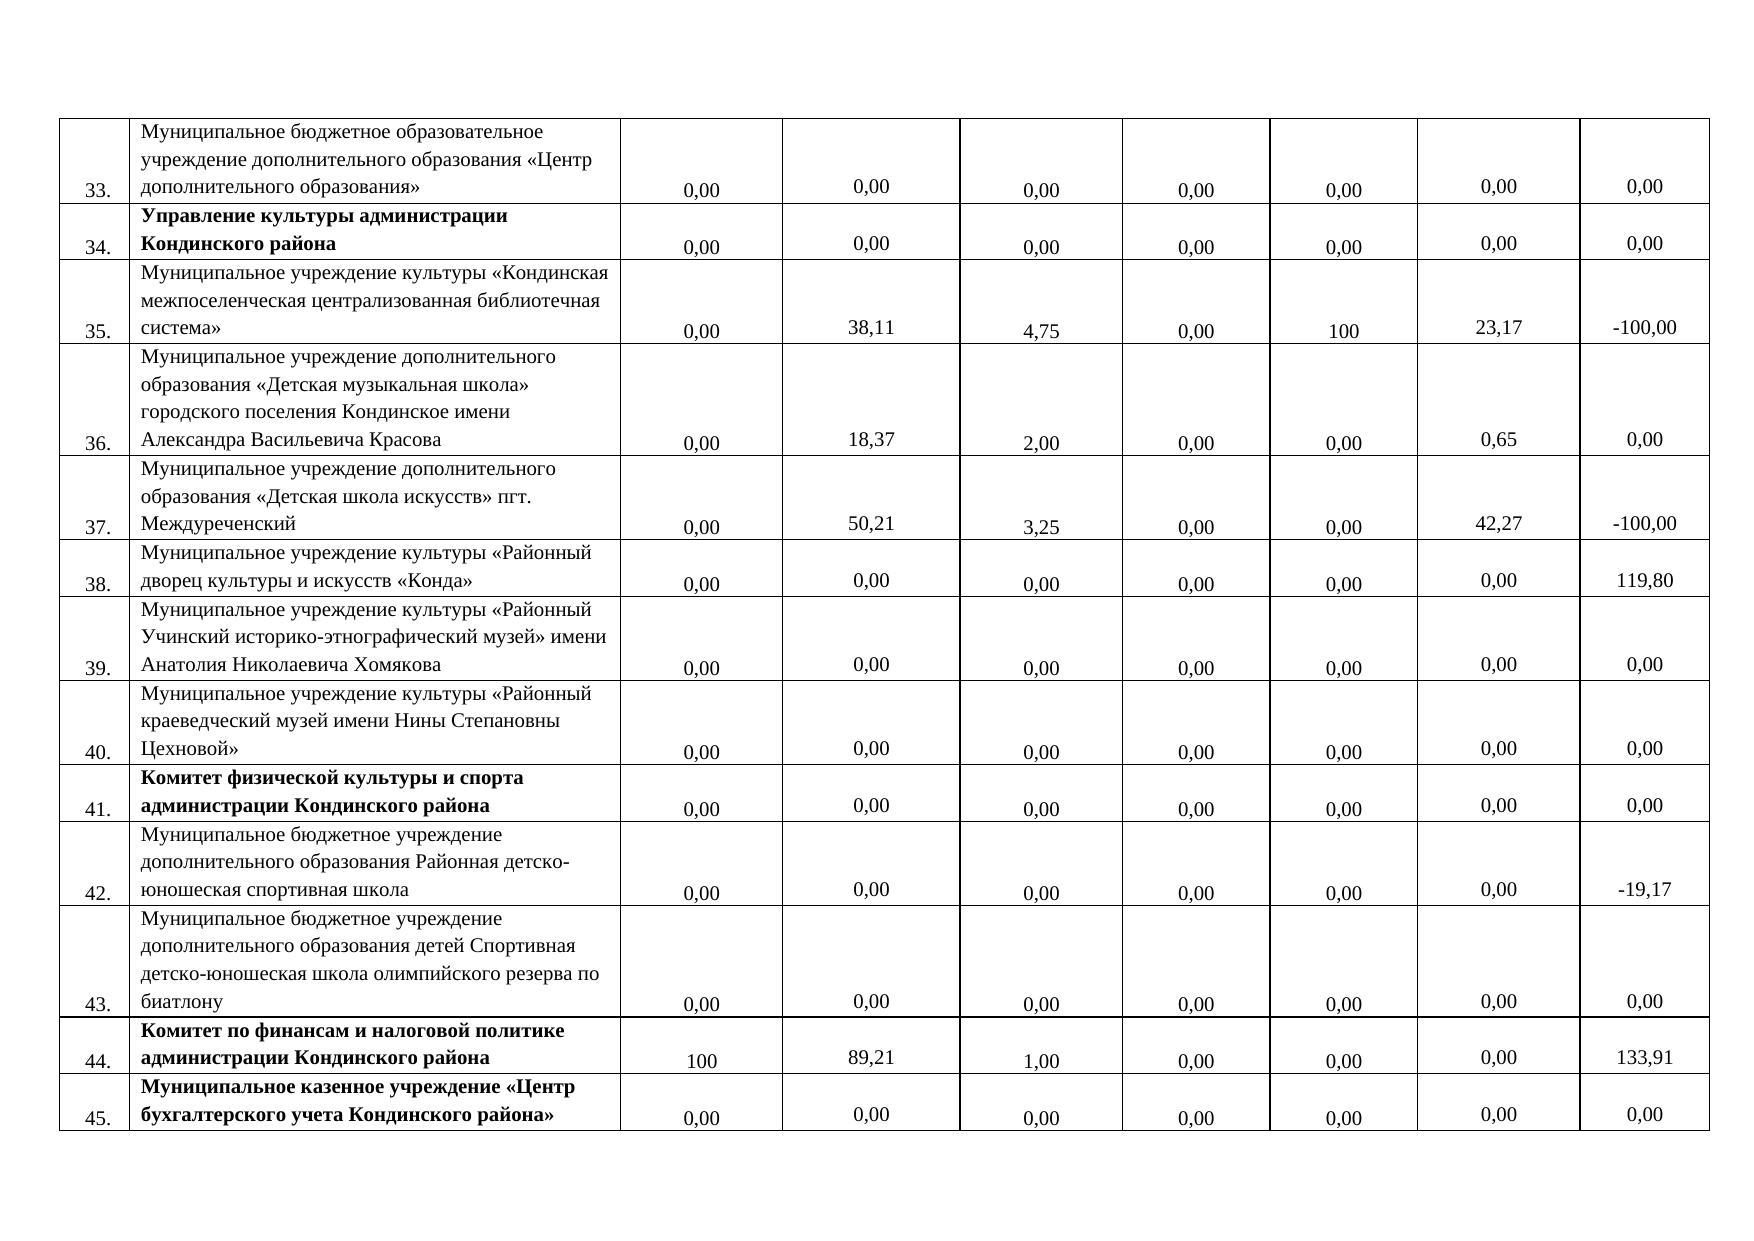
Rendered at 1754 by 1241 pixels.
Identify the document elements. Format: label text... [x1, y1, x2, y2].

table_cell 0,00 [1271, 822, 1417, 905]
table_cell [60, 1018, 129, 1073]
table_cell 0,00 [1123, 681, 1269, 764]
table_cell 42,27 [1418, 456, 1579, 539]
table_cell 0,00 [1123, 597, 1269, 680]
table_cell 0,00 [961, 1074, 1122, 1129]
table_cell 0,00 [1581, 906, 1709, 1016]
table_cell [60, 906, 129, 1016]
table_cell Муниципальное учреждение культуры «Кондинская межпоселенческая централизованная библиотечная система» [130, 260, 620, 343]
table_cell 0,00 [1271, 1018, 1417, 1073]
table_cell 0,00 [783, 540, 959, 596]
table_cell 0,00 [1418, 681, 1579, 764]
table_cell 0,00 [1418, 1018, 1579, 1073]
table_cell 0,00 [1271, 765, 1417, 821]
table_cell 0,00 [1123, 1074, 1269, 1129]
table_cell -19,17 [1581, 822, 1709, 905]
table_cell 0,00 [1123, 822, 1269, 905]
table_cell Муниципальное учреждение дополнительного образования «Детская школа искусств» пгт. Междуреченский [130, 456, 620, 539]
table_cell 0,00 [1271, 1074, 1417, 1129]
table_cell 0,00 [1123, 456, 1269, 539]
table_cell 0,00 [1123, 540, 1269, 596]
table_cell 0,00 [1271, 906, 1417, 1016]
table_cell Комитет по финансам и налоговой политике администрации Кондинского района [130, 1018, 620, 1073]
table_cell 0,00 [961, 765, 1122, 821]
table_cell [60, 681, 129, 764]
table_cell 0,00 [621, 822, 782, 905]
table_cell 100 [621, 1018, 782, 1073]
table_cell 0,00 [1123, 1018, 1269, 1073]
table_cell Муниципальное учреждение культуры «Районный Учинский историко-этнографический музей» имени Анатолия Николаевича Хомякова [130, 597, 620, 680]
table_cell 0,00 [783, 119, 959, 202]
table_cell 0,00 [1271, 204, 1417, 259]
table_cell 0,00 [783, 906, 959, 1016]
table_cell 0,00 [1581, 204, 1709, 259]
table_cell 0,00 [783, 681, 959, 764]
table_cell [60, 119, 129, 202]
table_cell 0,00 [961, 822, 1122, 905]
table_cell 0,00 [621, 597, 782, 680]
table_cell 0,00 [1418, 119, 1579, 202]
table_cell Муниципальное бюджетное учреждение дополнительного образования Районная детско-юношеская спортивная школа [130, 822, 620, 905]
table_cell 0,00 [1271, 681, 1417, 764]
table_cell 0,00 [783, 204, 959, 259]
table_cell 0,00 [1418, 1074, 1579, 1129]
table_cell [60, 260, 129, 343]
table_cell 0,00 [1123, 906, 1269, 1016]
table_cell 4,75 [961, 260, 1122, 343]
table_cell 119,80 [1581, 540, 1709, 596]
table_cell 100 [1271, 260, 1417, 343]
table_cell [60, 822, 129, 905]
table_cell 0,00 [1581, 597, 1709, 680]
table_cell [60, 204, 129, 259]
table_cell 0,00 [1123, 765, 1269, 821]
table_cell 1,00 [961, 1018, 1122, 1073]
table_cell -100,00 [1581, 456, 1709, 539]
table_cell 0,00 [1123, 260, 1269, 343]
table_cell 0,00 [621, 260, 782, 343]
table_cell Муниципальное учреждение культуры «Районный дворец культуры и искусств «Конда» [130, 540, 620, 596]
table_cell 0,00 [1418, 540, 1579, 596]
table_cell [60, 456, 129, 539]
table_cell 0,00 [621, 906, 782, 1016]
table_cell 0,00 [1581, 344, 1709, 455]
table_cell 0,00 [961, 119, 1122, 202]
table_cell 0,00 [1418, 204, 1579, 259]
table_cell 0,00 [1271, 119, 1417, 202]
table_cell 0,00 [621, 204, 782, 259]
table_cell Муниципальное бюджетное учреждение дополнительного образования детей Спортивная детско-юношеская школа олимпийского резерва по биатлону [130, 906, 620, 1016]
table_cell 0,00 [1581, 1074, 1709, 1129]
table_cell 0,00 [1418, 906, 1579, 1016]
table_cell 0,00 [621, 765, 782, 821]
table_cell 38,11 [783, 260, 959, 343]
table_cell 0,00 [961, 204, 1122, 259]
table_cell 2,00 [961, 344, 1122, 455]
table_cell 0,00 [1581, 765, 1709, 821]
table_cell 133,91 [1581, 1018, 1709, 1073]
table_cell 0,00 [961, 681, 1122, 764]
table_cell Управление культуры администрации Кондинского района [130, 204, 620, 259]
table_cell 50,21 [783, 456, 959, 539]
table_cell 18,37 [783, 344, 959, 455]
table_cell 0,00 [1418, 822, 1579, 905]
table_cell Муниципальное казенное учреждение «Центр бухгалтерского учета Кондинского района» [130, 1074, 620, 1129]
table_cell Комитет физической культуры и спорта администрации Кондинского района [130, 765, 620, 821]
table_cell 0,00 [621, 344, 782, 455]
table_cell 0,00 [961, 597, 1122, 680]
table_cell 0,00 [1271, 597, 1417, 680]
table_cell [60, 540, 129, 596]
table_cell 0,00 [783, 822, 959, 905]
table_cell 0,00 [1271, 456, 1417, 539]
table_cell [60, 344, 129, 455]
table_cell 0,00 [783, 765, 959, 821]
table_cell 0,00 [621, 1074, 782, 1129]
table_cell 0,00 [1581, 681, 1709, 764]
table_cell 0,65 [1418, 344, 1579, 455]
table_cell 0,00 [1271, 540, 1417, 596]
table_cell 0,00 [621, 540, 782, 596]
table_cell 0,00 [1418, 597, 1579, 680]
table_cell 23,17 [1418, 260, 1579, 343]
table_cell 0,00 [783, 597, 959, 680]
table_cell Муниципальное учреждение дополнительного образования «Детская музыкальная школа» городского поселения Кондинское имени Александра Васильевича Красова [130, 344, 620, 455]
table_cell 0,00 [961, 540, 1122, 596]
table_cell Муниципальное бюджетное образовательное учреждение дополнительного образования «Центр дополнительного образования» [130, 119, 620, 202]
table_cell -100,00 [1581, 260, 1709, 343]
table_cell 3,25 [961, 456, 1122, 539]
table_cell [60, 765, 129, 821]
table_cell 0,00 [961, 906, 1122, 1016]
table_cell 0,00 [621, 456, 782, 539]
table_cell 0,00 [621, 119, 782, 202]
table_cell Муниципальное учреждение культуры «Районный краеведческий музей имени Нины Степановны Цехновой» [130, 681, 620, 764]
table_cell 0,00 [1581, 119, 1709, 202]
table_cell 0,00 [783, 1074, 959, 1129]
table_cell 89,21 [783, 1018, 959, 1073]
table_cell 0,00 [1123, 204, 1269, 259]
table_cell 0,00 [1123, 119, 1269, 202]
table_cell [60, 597, 129, 680]
table_cell 0,00 [1418, 765, 1579, 821]
table_cell 0,00 [621, 681, 782, 764]
table_cell 0,00 [1271, 344, 1417, 455]
table_cell [60, 1074, 129, 1129]
table_cell 0,00 [1123, 344, 1269, 455]
